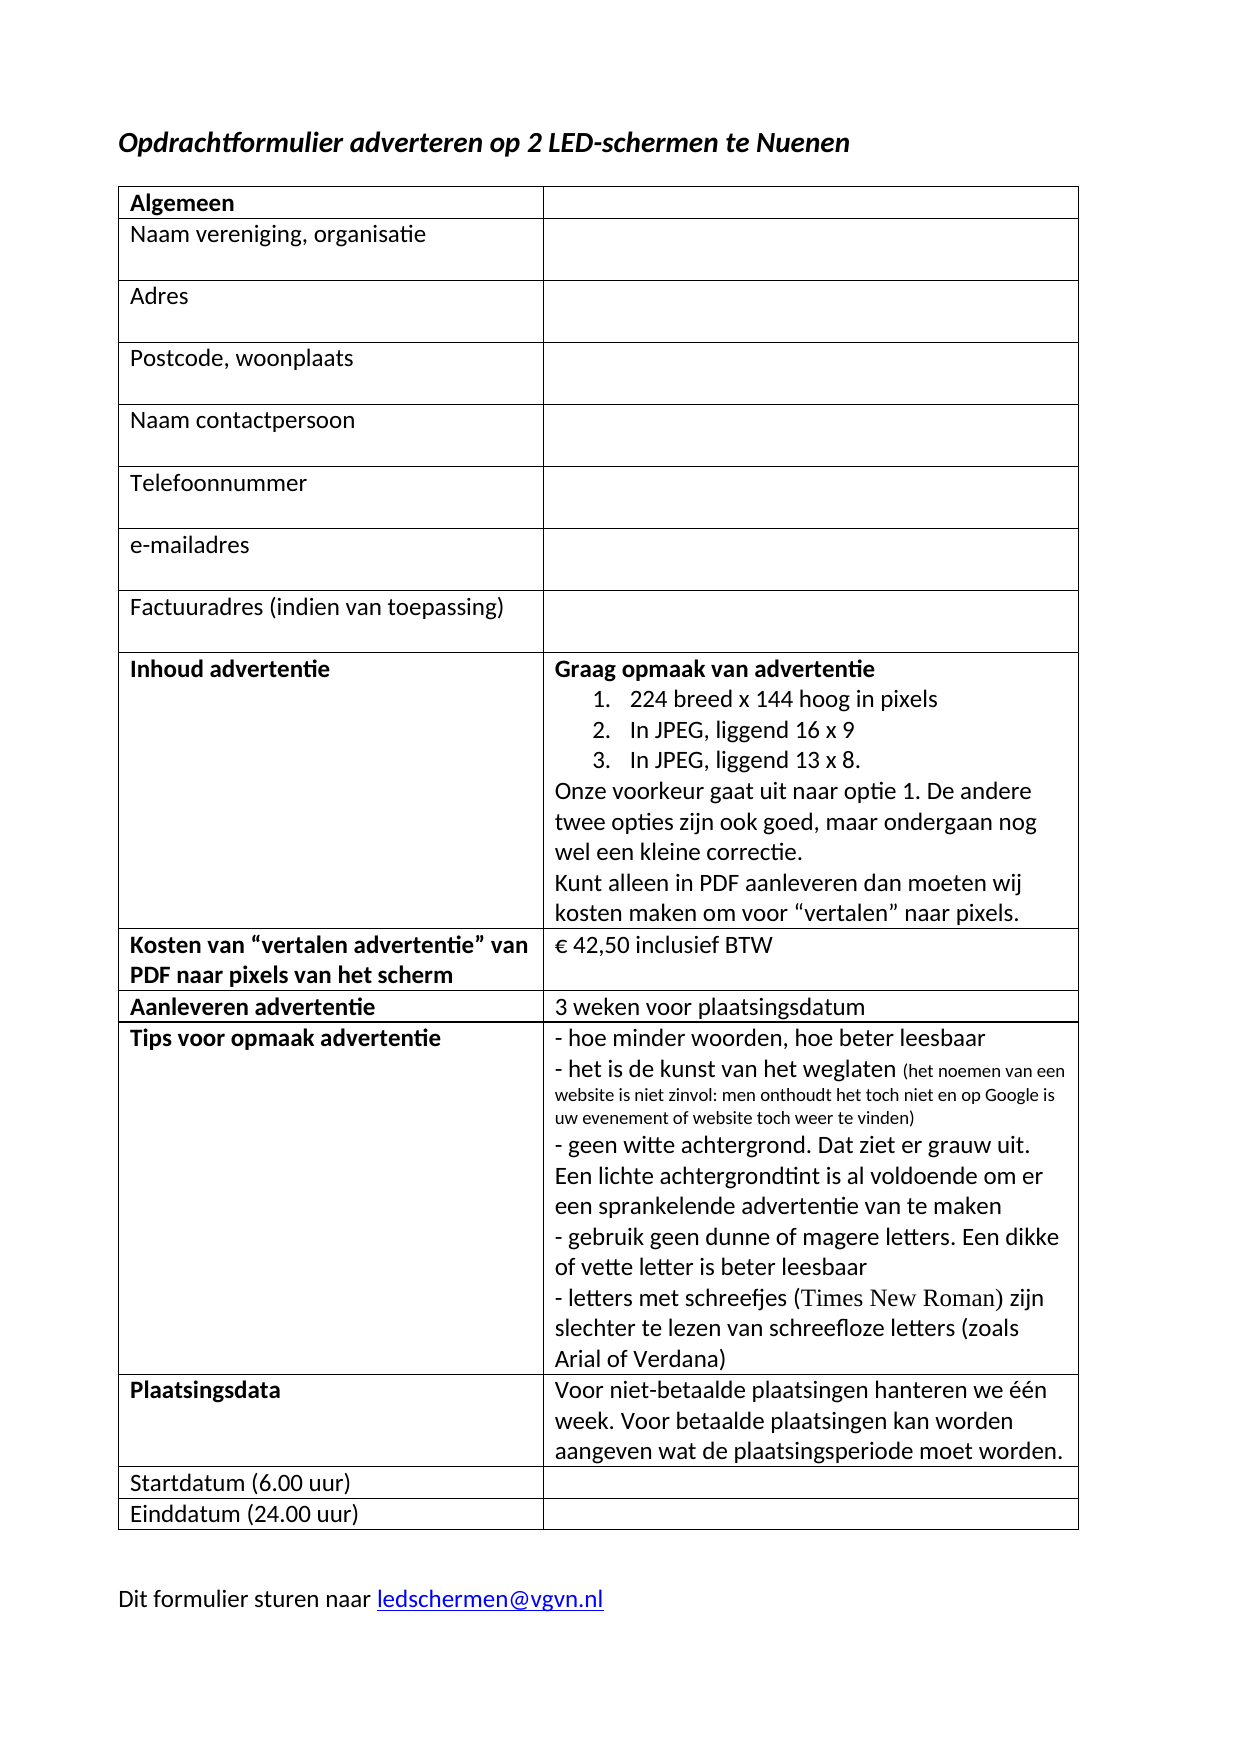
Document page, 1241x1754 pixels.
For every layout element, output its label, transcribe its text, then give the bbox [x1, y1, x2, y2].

table_cell [544, 343, 1078, 404]
table_cell Plaatsingsdata [119, 1375, 543, 1466]
table_cell [544, 405, 1078, 466]
text Dit formulier sturen naar ledschermen@vgvn.nl [118, 1583, 1122, 1614]
table_cell [544, 591, 1078, 652]
table_cell Einddatum (24.00 uur) [119, 1499, 543, 1529]
table_cell [544, 1499, 1078, 1529]
table_cell Telefoonnummer [119, 467, 543, 528]
table_cell [544, 1467, 1078, 1498]
table_cell e-mailadres [119, 529, 543, 590]
table_cell [544, 219, 1078, 279]
table_cell Naam vereniging, organisatie [119, 219, 543, 279]
table_cell € 42,50 inclusief BTW [544, 929, 1078, 990]
table_header [544, 187, 1078, 217]
table_cell [544, 467, 1078, 528]
table_cell Tips voor opmaak advertentie [119, 1023, 543, 1373]
table_cell Inhoud advertentie [119, 653, 543, 928]
table_cell 3 weken voor plaatsingsdatum [544, 991, 1078, 1021]
text Opdrachtformulier adverteren op 2 LED-schermen te Nuenen [118, 124, 1122, 160]
table_cell Factuuradres (indien van toepassing) [119, 591, 543, 652]
table_cell [544, 281, 1078, 342]
table_cell Naam contactpersoon [119, 405, 543, 466]
table_cell Voor niet-betaalde plaatsingen hanteren we één week. Voor betaalde plaatsingen kan worden aangeven wat de plaatsingsperiode moet worden. [544, 1375, 1078, 1466]
table_cell [544, 529, 1078, 590]
table_cell Kosten van “vertalen advertentie” van PDF naar pixels van het scherm [119, 929, 543, 990]
table_cell Startdatum (6.00 uur) [119, 1467, 543, 1498]
table_header Algemeen [119, 187, 543, 217]
table_cell Aanleveren advertentie [119, 991, 543, 1021]
table_cell - hoe minder woorden, hoe beter leesbaar - het is de kunst van het weglaten (het noemen van een website is niet zinvol: men onthoudt het toch niet en op Google is uw evenement of website toch weer te vinden) - geen witte achtergrond. Dat ziet er grauw uit. Een lichte achtergrondtint is al voldoende om er een sprankelende advertentie van te maken - gebruik geen dunne of magere letters. Een dikke of vette letter is beter leesbaar - letters met schreefjes (Times New Roman) zijn slechter te lezen van schreefloze letters (zoals Arial of Verdana) [544, 1023, 1078, 1373]
table_cell Graag opmaak van advertentie 224 breed x 144 hoog in pixels In JPEG, liggend 16 x 9 In JPEG, liggend 13 x 8. Onze voorkeur gaat uit naar optie 1. De andere twee opties zijn ook goed, maar ondergaan nog wel een kleine correctie. Kunt alleen in PDF aanleveren dan moeten wij kosten maken om voor “vertalen” naar pixels. [544, 653, 1078, 928]
table_cell Postcode, woonplaats [119, 343, 543, 404]
table_cell Adres [119, 281, 543, 342]
